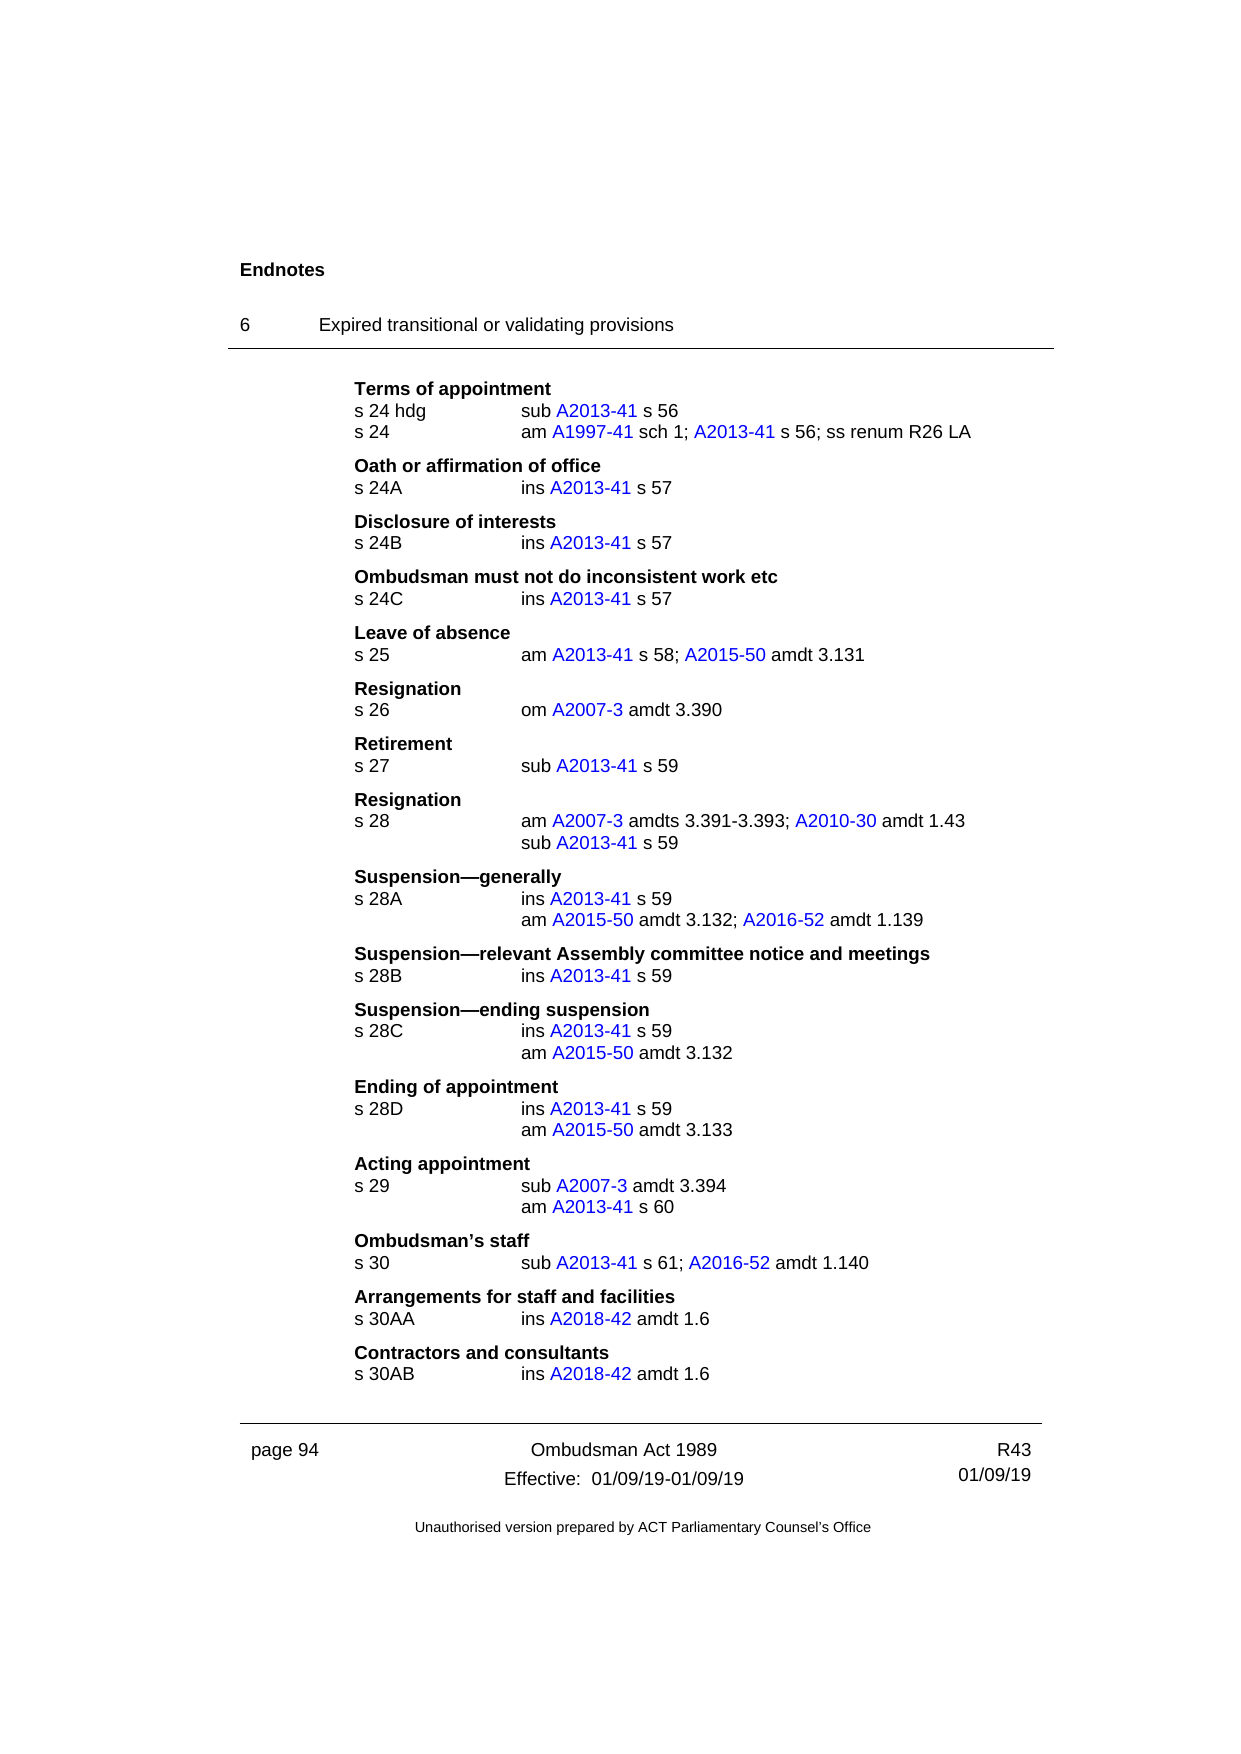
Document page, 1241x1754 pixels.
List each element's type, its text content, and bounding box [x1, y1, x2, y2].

text s 24B ins A2013-41 s 57 [354, 532, 1042, 554]
text s 28 am A2007-3 amdts 3.391-3.393; A2010-30 amdt 1.43 [354, 810, 1042, 832]
text Ending of appointment [354, 1076, 1042, 1097]
text Resignation [354, 677, 1042, 699]
text s 30AB ins A2018-42 amdt 1.6 [354, 1363, 1042, 1385]
text s 29 sub A2007-3 amdt 3.394 [354, 1175, 1042, 1196]
text s 25 am A2013-41 s 58; A2015-50 amdt 3.131 [354, 643, 1042, 665]
text s 27 sub A2013-41 s 59 [354, 755, 1042, 776]
text Ombudsman must not do inconsistent work etc [354, 566, 1042, 588]
text Resignation [354, 789, 1042, 810]
text am A2013-41 s 60 [354, 1196, 1042, 1218]
text Ombudsman’s staff [354, 1230, 1042, 1252]
text Leave of absence [354, 622, 1042, 643]
text am A2015-50 amdt 3.133 [354, 1119, 1042, 1141]
text s 24 hdg sub A2013-41 s 56 [354, 399, 1042, 421]
text Oath or affirmation of office [354, 455, 1042, 477]
text Disclosure of interests [354, 511, 1042, 532]
text Suspension—ending suspension [354, 999, 1042, 1020]
text Suspension—relevant Assembly committee notice and meetings [354, 943, 1042, 965]
text Suspension—generally [354, 866, 1042, 887]
text Acting appointment [354, 1153, 1042, 1175]
text s 28C ins A2013-41 s 59 [354, 1020, 1042, 1042]
text s 24C ins A2013-41 s 57 [354, 588, 1042, 609]
text am A2015-50 amdt 3.132; A2016-52 amdt 1.139 [354, 909, 1042, 931]
text s 30 sub A2013-41 s 61; A2016-52 amdt 1.140 [354, 1252, 1042, 1273]
text Terms of appointment [354, 378, 1042, 399]
text s 28B ins A2013-41 s 59 [354, 965, 1042, 986]
text am A2015-50 amdt 3.132 [354, 1042, 1042, 1063]
text s 24A ins A2013-41 s 57 [354, 477, 1042, 498]
text Contractors and consultants [354, 1342, 1042, 1363]
text s 24 am A1997-41 sch 1; A2013-41 s 56; ss renum R26 LA [354, 421, 1042, 442]
text sub A2013-41 s 59 [354, 832, 1042, 853]
text s 28D ins A2013-41 s 59 [354, 1097, 1042, 1119]
text s 28A ins A2013-41 s 59 [354, 887, 1042, 909]
text Retirement [354, 733, 1042, 755]
text s 26 om A2007-3 amdt 3.390 [354, 699, 1042, 721]
text s 30AA ins A2018-42 amdt 1.6 [354, 1307, 1042, 1329]
text Arrangements for staff and facilities [354, 1286, 1042, 1307]
